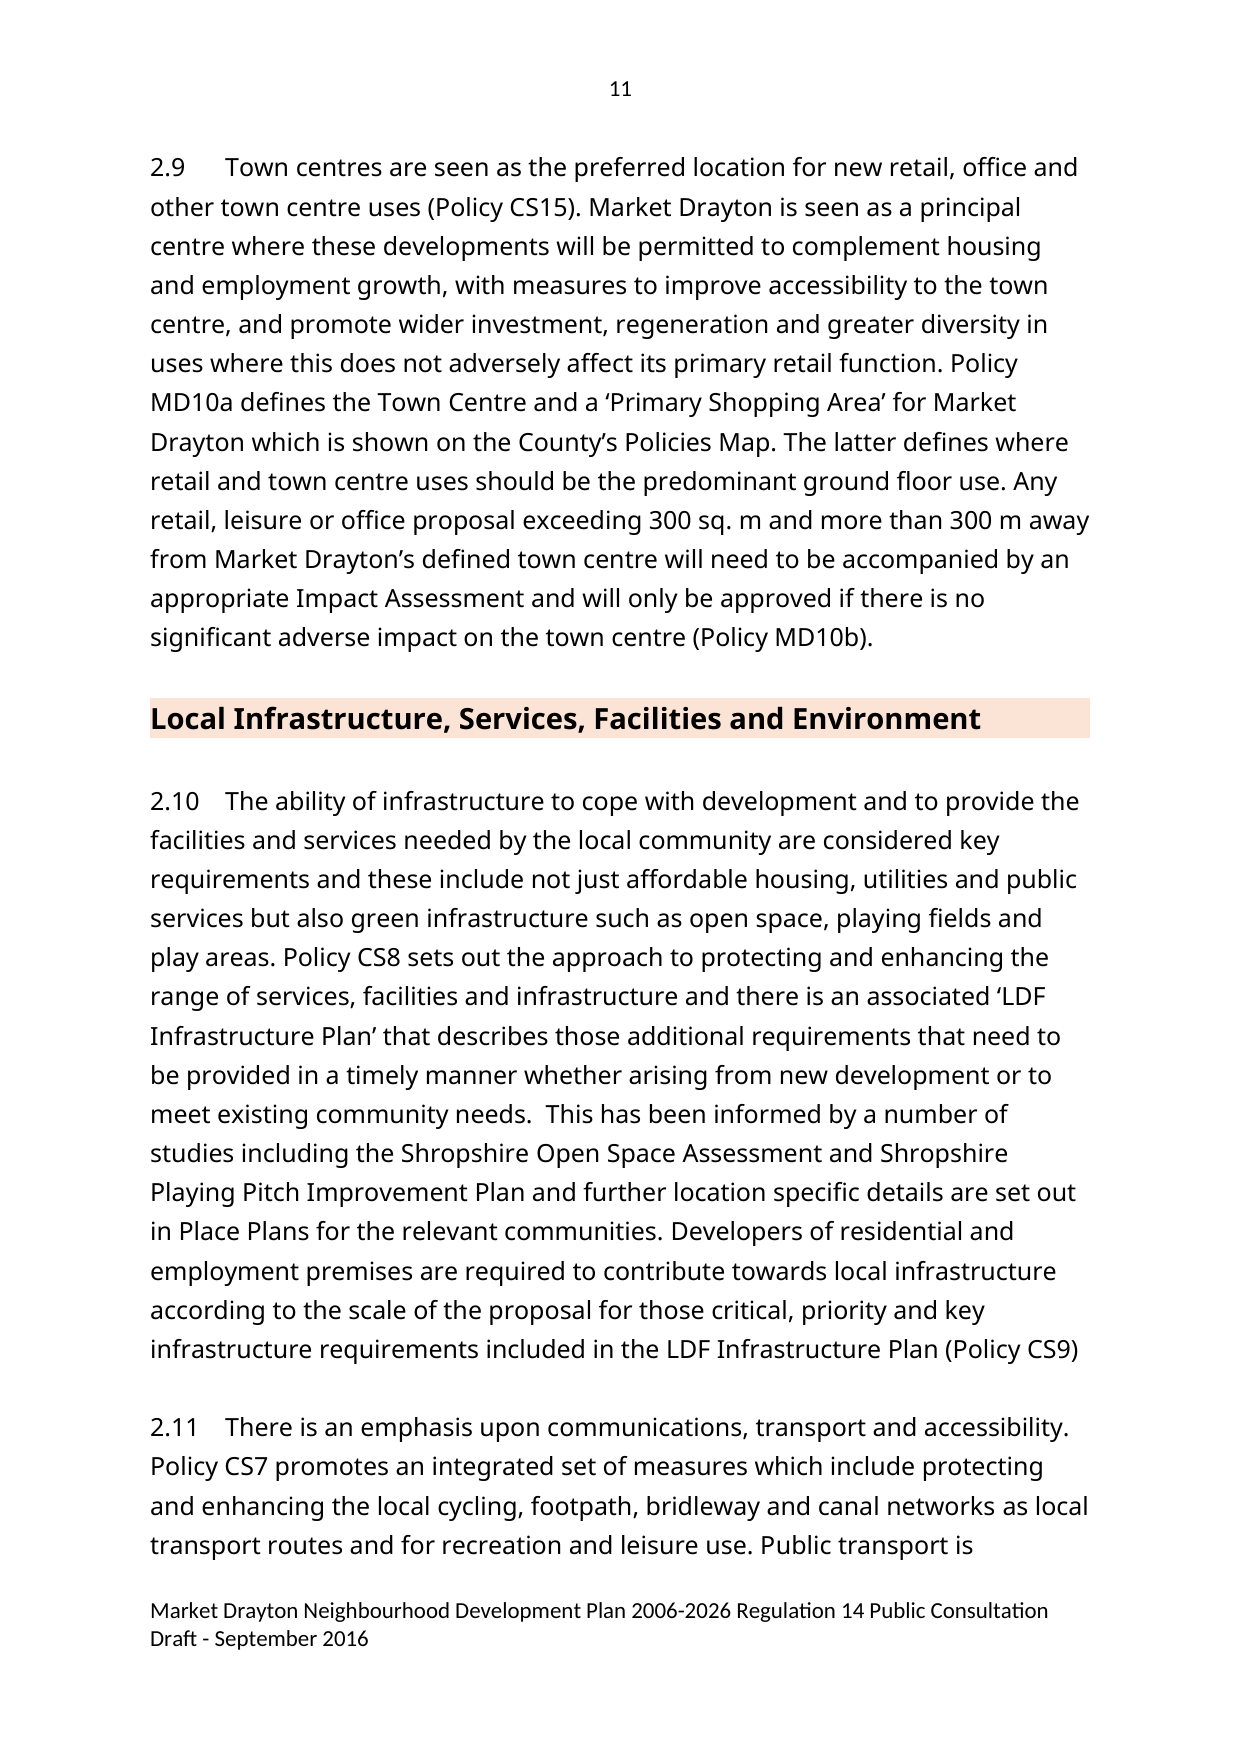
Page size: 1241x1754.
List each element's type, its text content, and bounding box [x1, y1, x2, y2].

text Local Infrastructure, Services, Facilities and Environment [150, 698, 1090, 738]
text 2.10 The ability of infrastructure to cope with development and to provide the facilities and services needed by the local community are considered key requirements and these include not just affordable housing, utilities and public services but also green infrastructure such as open space, playing fields and play areas. Policy CS8 sets out the approach to protecting and enhancing the range of services, facilities and infrastructure and there is an associated ‘LDF Infrastructure Plan’ that describes those additional requirements that need to be provided in a timely manner whether arising from new development or to meet existing community needs. This has been informed by a number of studies including the Shropshire Open Space Assessment and Shropshire Playing Pitch Improvement Plan and further location specific details are set out in Place Plans for the relevant communities. Developers of residential and employment premises are required to contribute towards local infrastructure according to the scale of the proposal for those critical, priority and key infrastructure requirements included in the LDF Infrastructure Plan (Policy CS9) [150, 783, 1090, 1366]
text 2.9 Town centres are seen as the preferred location for new retail, office and other town centre uses (Policy CS15). Market Drayton is seen as a principal centre where these developments will be permitted to complement housing and employment growth, with measures to improve accessibility to the town centre, and promote wider investment, regeneration and greater diversity in uses where this does not adversely affect its primary retail function. Policy MD10a defines the Town Centre and a ‘Primary Shopping Area’ for Market Drayton which is shown on the County’s Policies Map. The latter defines where retail and town centre uses should be the predominant ground floor use. Any retail, leisure or office proposal exceeding 300 sq. m and more than 300 m away from Market Drayton’s defined town centre will need to be accompanied by an appropriate Impact Assessment and will only be approved if there is no significant adverse impact on the town centre (Policy MD10b). [150, 150, 1090, 654]
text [150, 1410, 1090, 1561]
